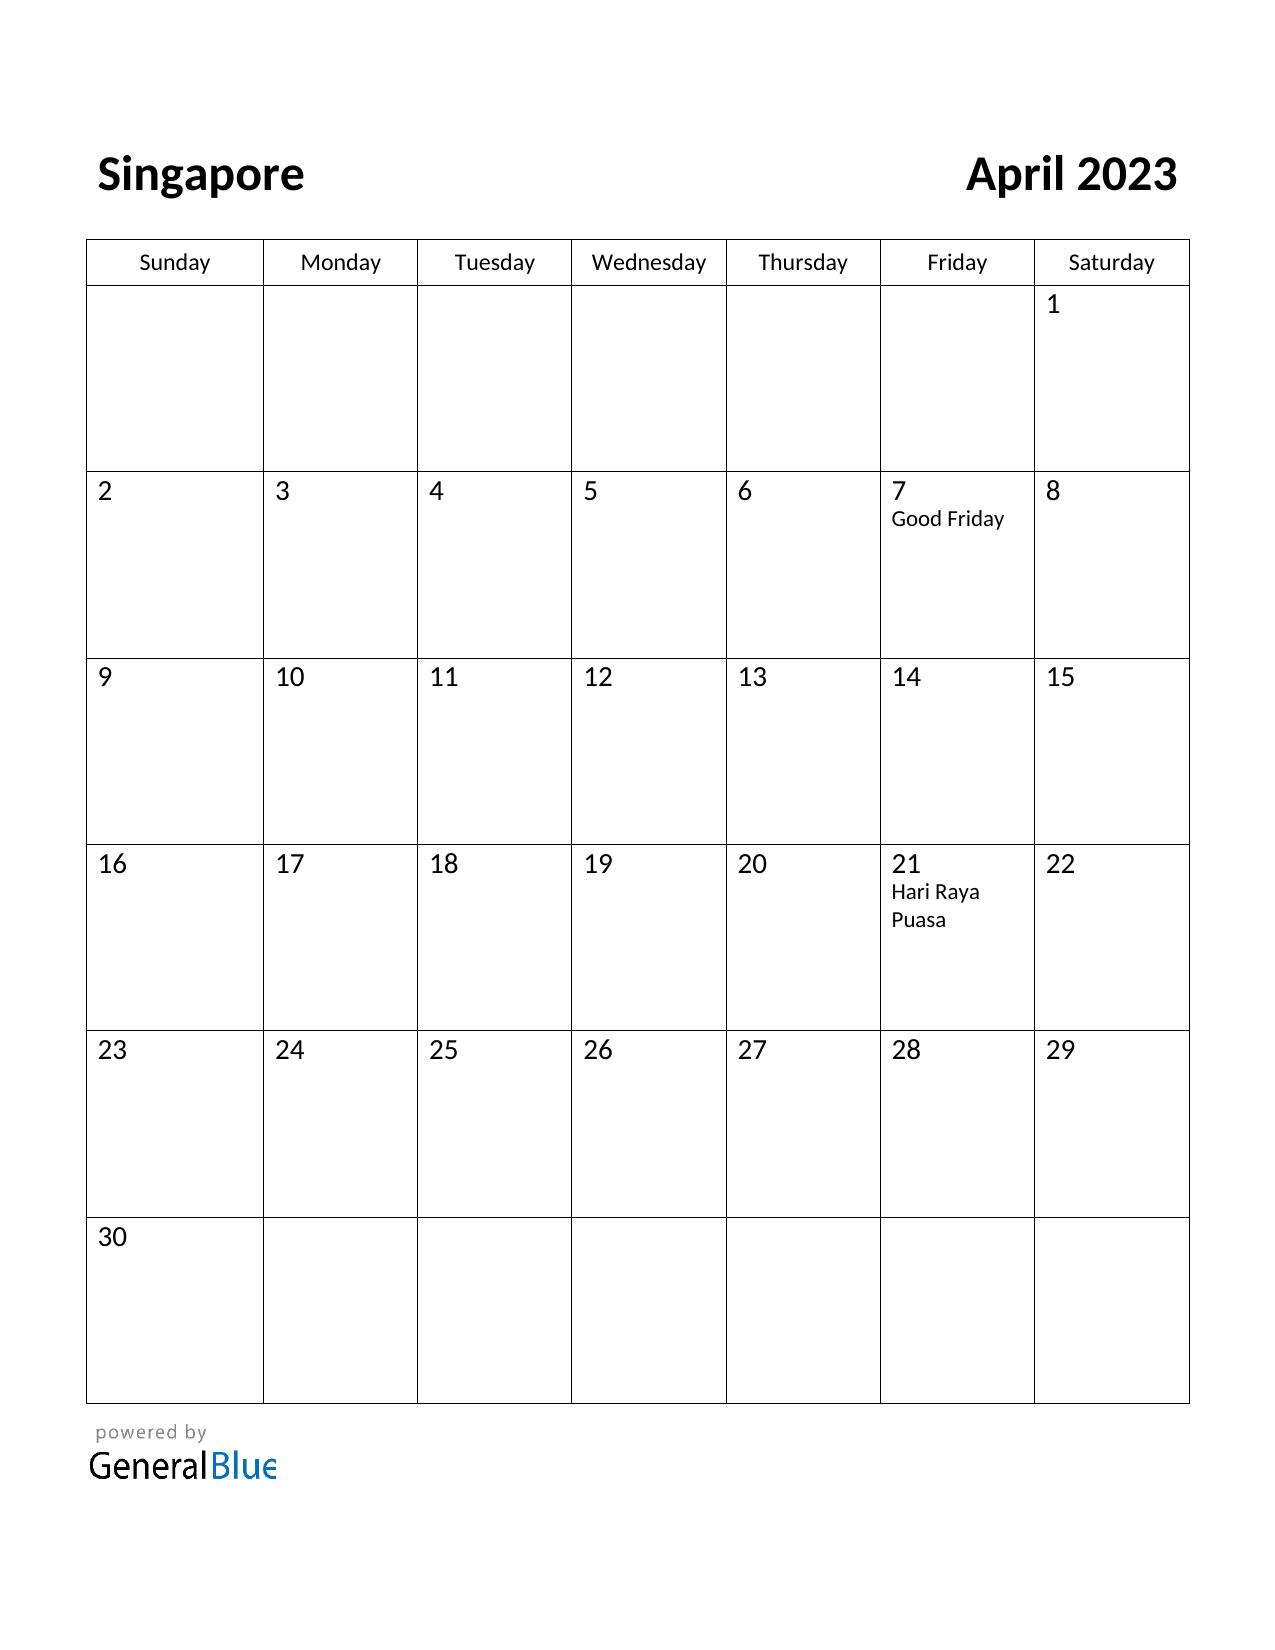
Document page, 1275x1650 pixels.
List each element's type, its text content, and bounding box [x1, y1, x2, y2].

table_cell [264, 691, 417, 844]
table_cell [1035, 1250, 1189, 1403]
table_cell 1 [1035, 286, 1189, 318]
table_cell 29 [1035, 1031, 1189, 1064]
table_cell Tuesday [418, 240, 571, 284]
table_cell [87, 505, 263, 657]
table_cell 10 [264, 659, 417, 691]
table_cell 3 [264, 472, 417, 504]
table_cell 24 [264, 1031, 417, 1064]
table_cell 14 [881, 659, 1034, 691]
table_cell 26 [572, 1031, 726, 1064]
table_cell [418, 878, 571, 1030]
table_cell [1035, 505, 1189, 657]
table_cell [1035, 878, 1189, 1030]
table_cell 18 [418, 845, 571, 877]
table_cell [881, 318, 1034, 471]
table_cell Monday [264, 240, 417, 284]
table_cell 28 [881, 1031, 1034, 1064]
table_cell 23 [87, 1031, 263, 1064]
table_header Singapore [86, 105, 572, 239]
picture [88, 1421, 276, 1484]
table_cell [87, 878, 263, 1030]
table_cell [264, 286, 417, 318]
table_cell [727, 1250, 880, 1403]
table_cell [418, 1218, 571, 1250]
table_cell [572, 1250, 726, 1403]
table_cell [727, 691, 880, 844]
table_cell 13 [727, 659, 880, 691]
table_cell [727, 1218, 880, 1250]
table_cell 19 [572, 845, 726, 877]
table_cell 15 [1035, 659, 1189, 691]
table_cell [1035, 691, 1189, 844]
table_cell [881, 1250, 1034, 1403]
table_cell Hari Raya Puasa [881, 878, 1034, 1030]
table_cell Thursday [727, 240, 880, 284]
table_cell [1035, 1064, 1189, 1217]
table_cell [418, 505, 571, 657]
table_cell [572, 286, 726, 318]
table_cell [727, 286, 880, 318]
table_cell [881, 286, 1034, 318]
table_cell 9 [87, 659, 263, 691]
table_cell Saturday [1035, 240, 1189, 284]
table_cell [727, 318, 880, 471]
table_cell Sunday [87, 240, 263, 284]
table_cell [87, 286, 263, 318]
table_cell 25 [418, 1031, 571, 1064]
table_cell [264, 1218, 417, 1250]
table_cell [727, 505, 880, 657]
table_cell [418, 1064, 571, 1217]
table_cell 16 [87, 845, 263, 877]
table_cell 7 [881, 472, 1034, 504]
table_cell [87, 691, 263, 844]
table_cell 22 [1035, 845, 1189, 877]
table_cell [1035, 1218, 1189, 1250]
table_cell 6 [727, 472, 880, 504]
table_cell [881, 691, 1034, 844]
table_cell [572, 878, 726, 1030]
table_cell [418, 318, 571, 471]
table_cell 27 [727, 1031, 880, 1064]
table_cell 2 [87, 472, 263, 504]
table_cell [264, 878, 417, 1030]
table_cell [572, 691, 726, 844]
table_cell 4 [418, 472, 571, 504]
table_cell [418, 691, 571, 844]
table_cell 30 [87, 1218, 263, 1250]
table_cell [727, 1064, 880, 1217]
table_cell [264, 505, 417, 657]
table_cell [727, 878, 880, 1030]
table_cell [418, 286, 571, 318]
table_cell 12 [572, 659, 726, 691]
table_cell [86, 1404, 1189, 1502]
table_cell 8 [1035, 472, 1189, 504]
table_cell [572, 318, 726, 471]
table_cell [264, 1064, 417, 1217]
table_header April 2023 [572, 105, 1189, 239]
table_cell 17 [264, 845, 417, 877]
table_cell [87, 1250, 263, 1403]
table_cell [572, 505, 726, 657]
table_cell [881, 1218, 1034, 1250]
table_cell 11 [418, 659, 571, 691]
table_cell 21 [881, 845, 1034, 877]
table_cell [881, 1064, 1034, 1217]
table_cell Wednesday [572, 240, 726, 284]
table_cell [264, 1250, 417, 1403]
table_cell [1035, 318, 1189, 471]
table_cell [572, 1218, 726, 1250]
table_cell Friday [881, 240, 1034, 284]
table_cell [264, 318, 417, 471]
table_cell 20 [727, 845, 880, 877]
table_cell Good Friday [881, 505, 1034, 657]
table_cell 5 [572, 472, 726, 504]
table_cell [87, 1064, 263, 1217]
table_cell [418, 1250, 571, 1403]
table_cell [572, 1064, 726, 1217]
table_cell [87, 318, 263, 471]
